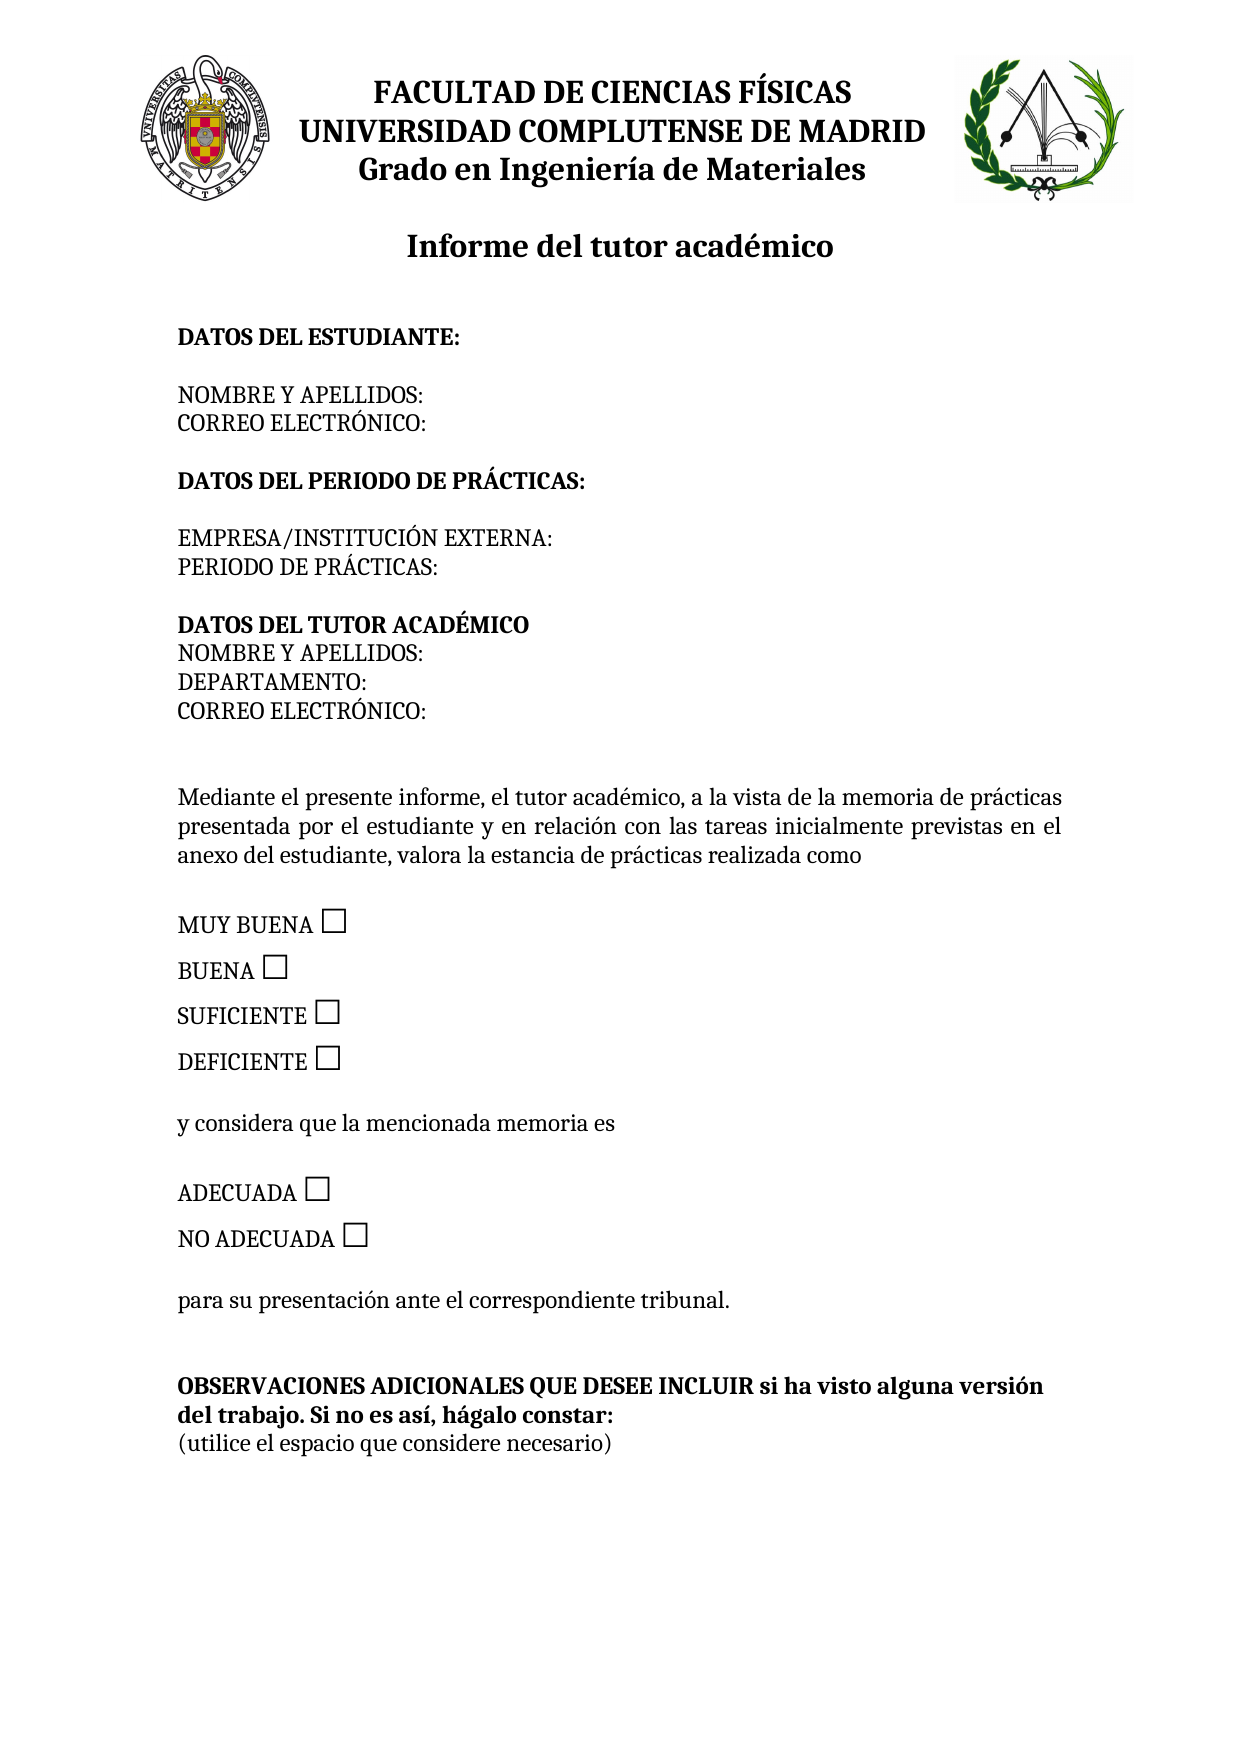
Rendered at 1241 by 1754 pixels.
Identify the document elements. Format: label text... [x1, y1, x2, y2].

text Grado en Ingeniería de Materiales [270, 151, 954, 189]
text DATOS DEL PERIODO DE PRÁCTICAS: [177, 467, 1063, 496]
text UNIVERSIDAD COMPLUTENSE DE MADRID [270, 112, 954, 151]
text DATOS DEL TUTOR ACADÉMICO [177, 611, 1063, 639]
picture [954, 55, 1134, 203]
text SUFICIENTE ☐ [177, 989, 1063, 1034]
text DEPARTAMENTO: [177, 668, 1063, 697]
text para su presentación ante el correspondiente tribunal. [177, 1286, 1063, 1314]
text OBSERVACIONES ADICIONALES QUE DESEE INCLUIR si ha visto alguna versión del trabajo. Si no es así, hágalo constar: [177, 1372, 1063, 1429]
text DATOS DEL ESTUDIANTE: [177, 323, 1063, 352]
text Informe del tutor académico [177, 227, 1063, 266]
text NO ADECUADA ☐ [177, 1211, 1063, 1257]
text PERIODO DE PRÁCTICAS: [177, 553, 1063, 582]
text Mediante el presente informe, el tutor académico, a la vista de la memoria de prácticas presentada por el estudiante y en relación con las tareas inicialmente previstas en el anexo del estudiante, valora la estancia de prácticas realizada como [177, 783, 1063, 869]
text FACULTAD DE CIENCIAS FÍSICAS [270, 74, 954, 112]
text DEFICIENTE ☐ [177, 1034, 1063, 1080]
text MUY BUENA ☐ [177, 898, 1063, 943]
text CORREO ELECTRÓNICO: [177, 409, 1063, 438]
text NOMBRE Y APELLIDOS: [177, 381, 1063, 409]
text BUENA ☐ [177, 943, 1063, 989]
text ADECUADA ☐ [177, 1166, 1063, 1211]
text (utilice el espacio que considere necesario) [177, 1429, 1063, 1458]
text y considera que la mencionada memoria es [177, 1108, 1063, 1137]
text EMPRESA/INSTITUCIÓN EXTERNA: [177, 524, 1063, 553]
picture [139, 55, 270, 203]
text NOMBRE Y APELLIDOS: [177, 639, 1063, 668]
text CORREO ELECTRÓNICO: [177, 697, 1063, 726]
